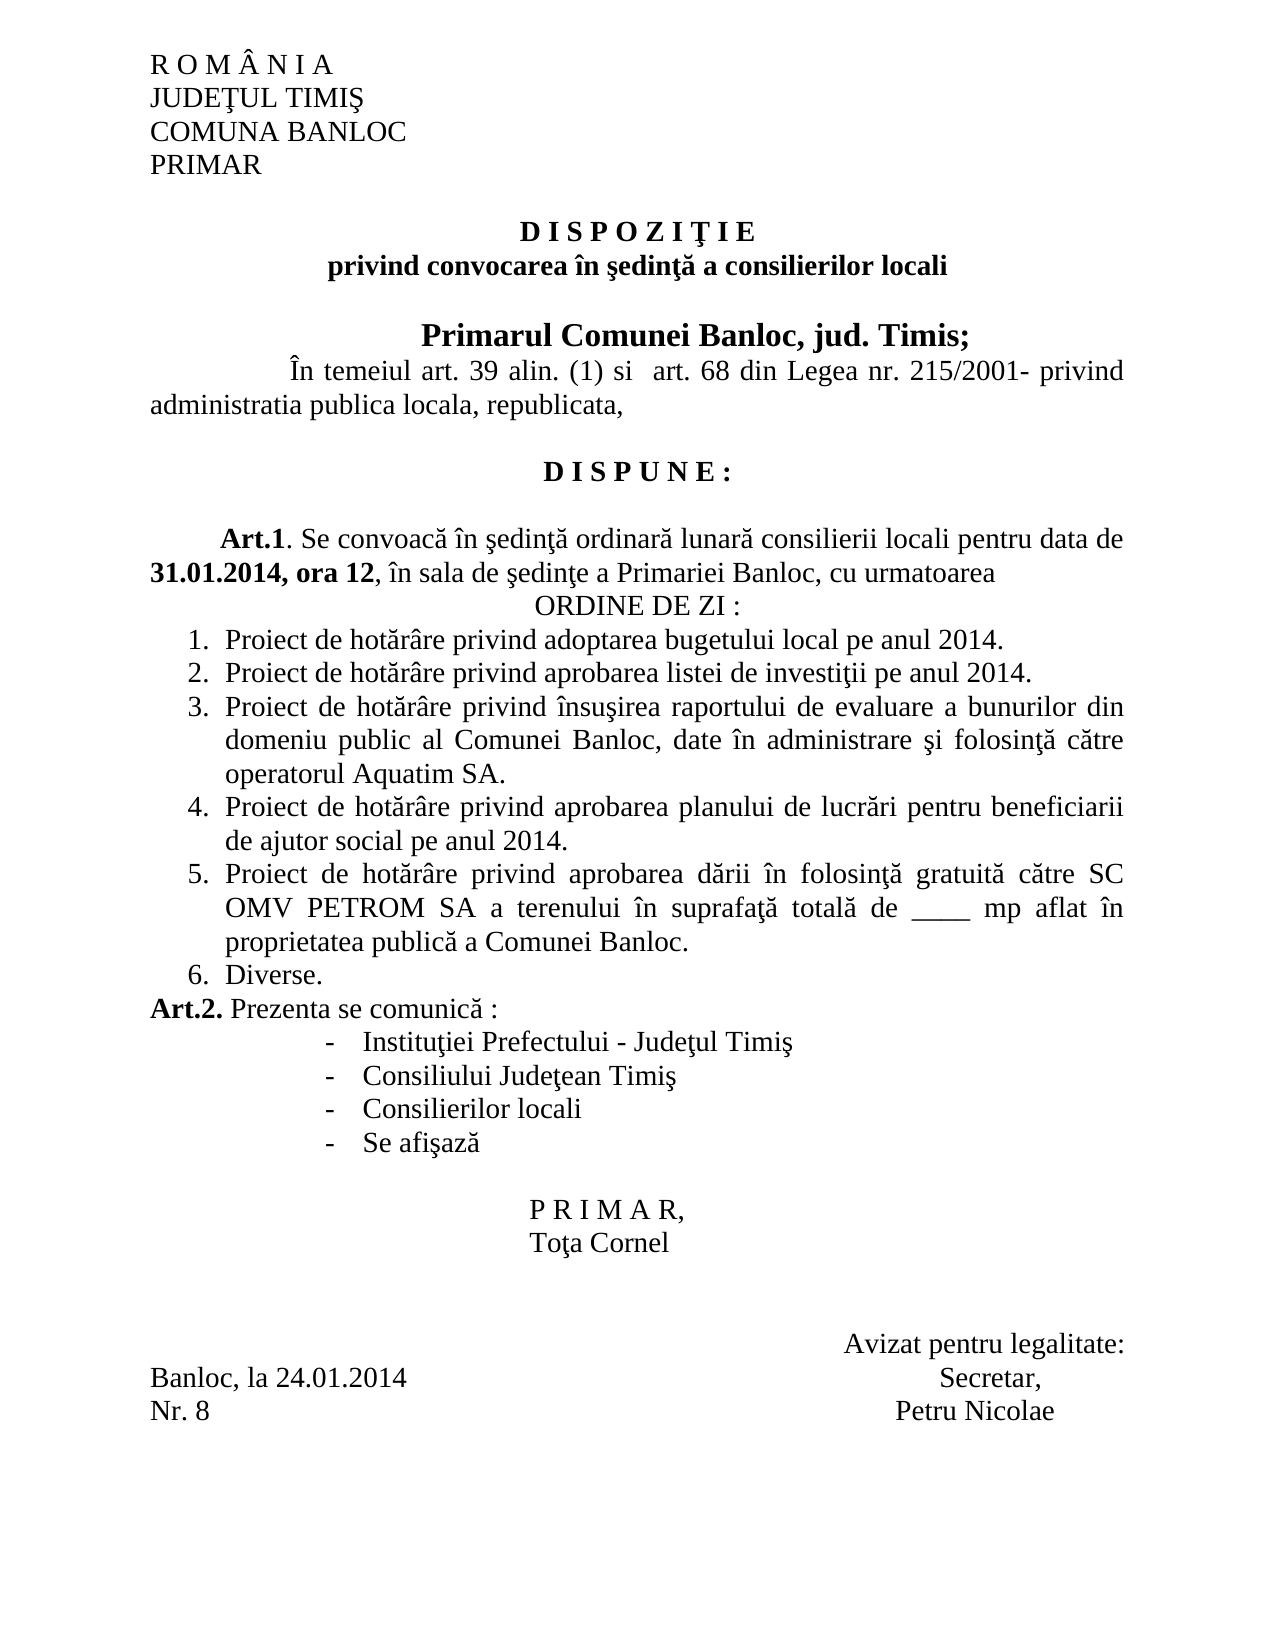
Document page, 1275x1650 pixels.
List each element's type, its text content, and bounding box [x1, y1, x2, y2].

subtitle D I S P U N E : [150, 454, 1125, 488]
list Se afişază [325, 1125, 1125, 1158]
text Banloc, la 24.01.2014 Secretar, [150, 1360, 1125, 1393]
list Proiect de hotărâre privind aprobarea dării în folosinţă gratuită către SC OMV PETROM SA a terenului în suprafaţă totală de ____ mp aflat în proprietatea publică a Comunei Banloc. [187, 857, 1125, 957]
text Nr. 8 Petru Nicolae [150, 1393, 1125, 1427]
subtitle D I S P O Z I Ţ I E [150, 214, 1125, 248]
subtitle Primarul Comunei Banloc, jud. Timis; [150, 315, 1125, 353]
text Art.1. Se convoacă în şedinţă ordinară lunară consilierii locali pentru data de 31.01.2014, ora 12, în sala de şedinţe a Primariei Banloc, cu urmatoarea [150, 521, 1125, 588]
list Proiect de hotărâre privind adoptarea bugetului local pe anul 2014. [187, 622, 1125, 655]
subtitle COMUNA BANLOC [150, 114, 1125, 147]
subtitle JUDEŢUL TIMIŞ [150, 80, 1125, 114]
list Diverse. [187, 957, 1125, 991]
list Instituţiei Prefectului - Judeţul Timiş [325, 1024, 1125, 1058]
text privind convocarea în şedinţă a consilierilor locali [150, 248, 1125, 282]
list Proiect de hotărâre privind însuşirea raportului de evaluare a bunurilor din domeniu public al Comunei Banloc, date în administrare şi folosinţă către operatorul Aquatim SA. [187, 689, 1125, 789]
text P R I M A R, [150, 1192, 1125, 1226]
list Consilierilor locali [325, 1091, 1125, 1125]
text Avizat pentru legalitate: [150, 1326, 1125, 1360]
list Proiect de hotărâre privind aprobarea planului de lucrări pentru beneficiarii de ajutor social pe anul 2014. [187, 789, 1125, 857]
list Proiect de hotărâre privind aprobarea listei de investiţii pe anul 2014. [187, 655, 1125, 689]
subtitle R O M Â N I A [150, 47, 1125, 80]
text Art.2. Prezenta se comunică : [150, 991, 1125, 1024]
text Toţa Cornel [150, 1226, 1125, 1259]
list Consiliului Judeţean Timiş [325, 1058, 1125, 1091]
text PRIMAR [150, 147, 1125, 181]
subtitle ORDINE DE ZI : [150, 588, 1125, 622]
text În temeiul art. 39 alin. (1) si art. 68 din Legea nr. 215/2001- privind administratia publica locala, republicata, [150, 353, 1125, 421]
